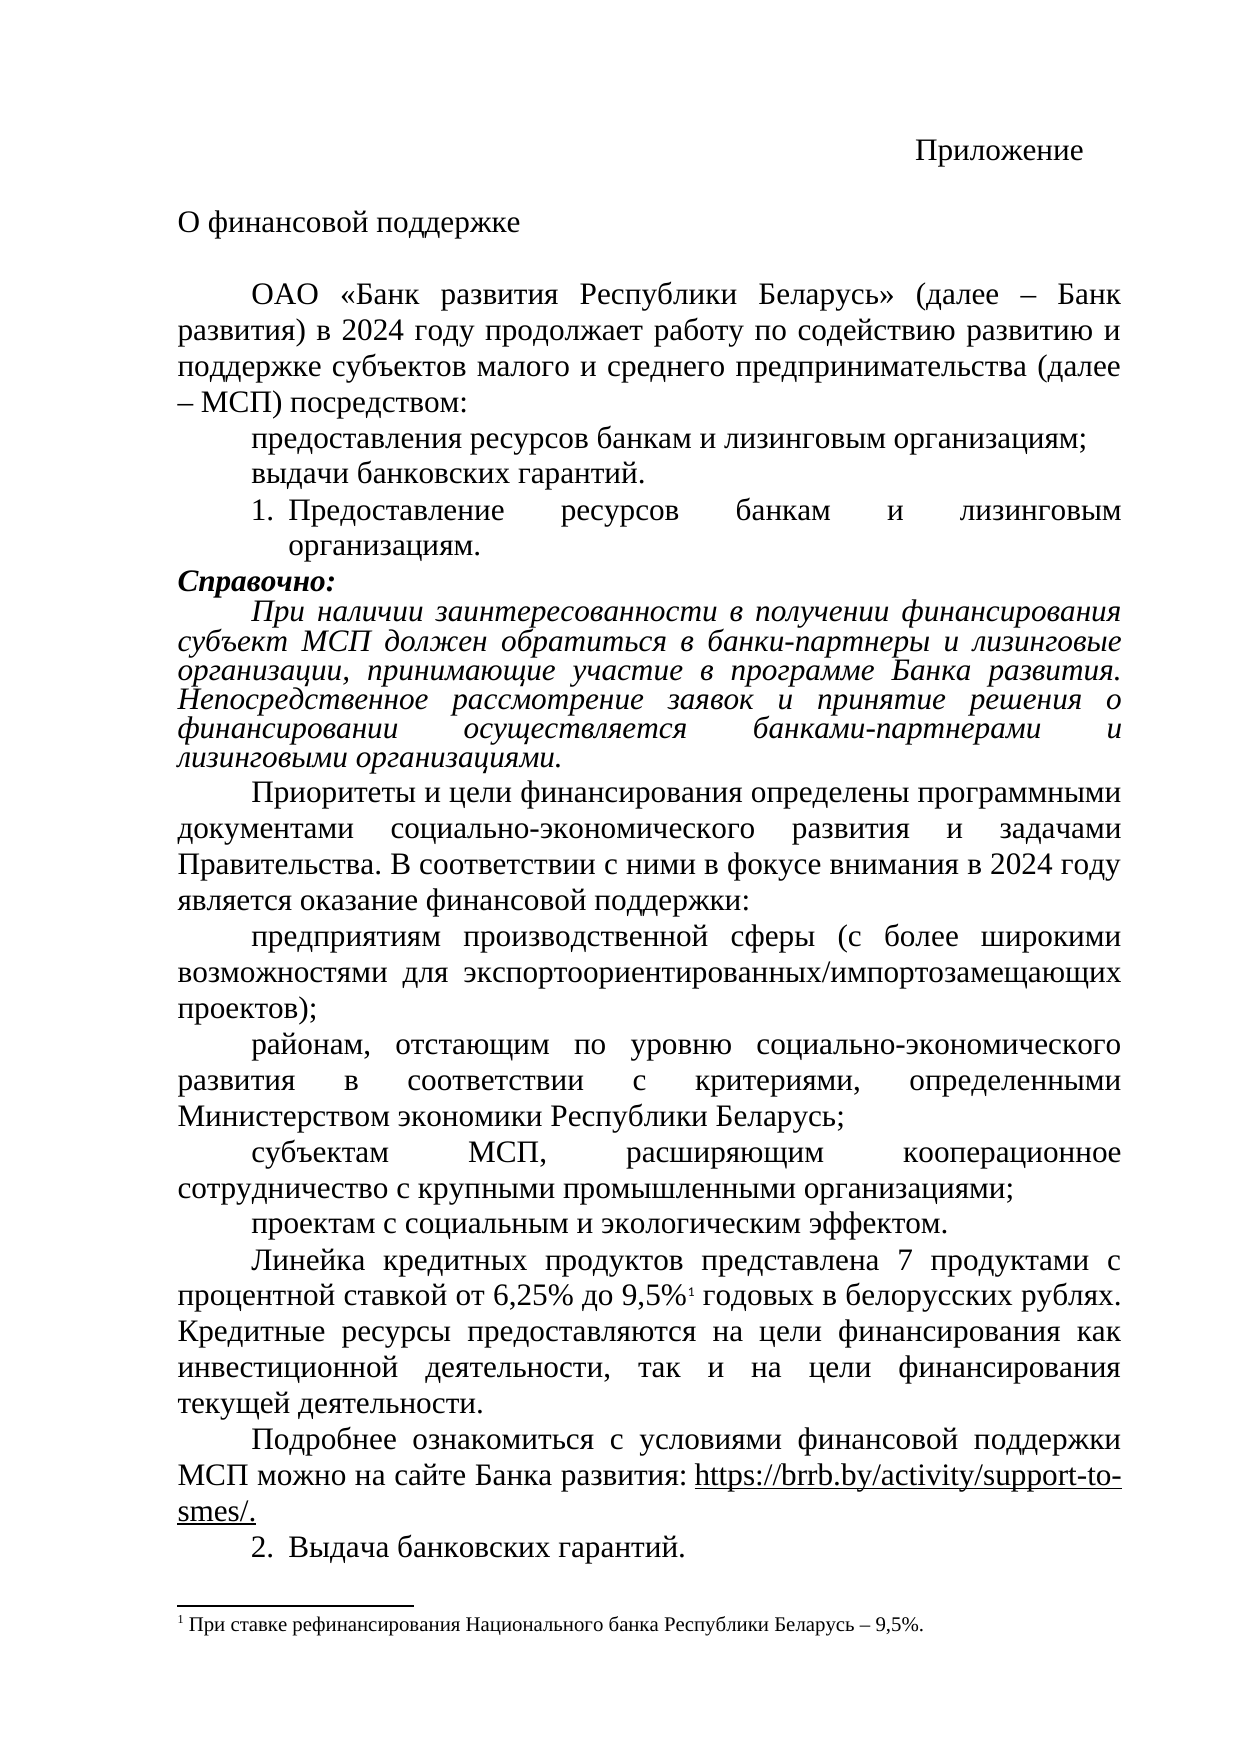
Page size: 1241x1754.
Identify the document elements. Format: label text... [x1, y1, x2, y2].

text О финансовой поддержке [177, 203, 1122, 239]
text Приложение [841, 131, 1122, 167]
